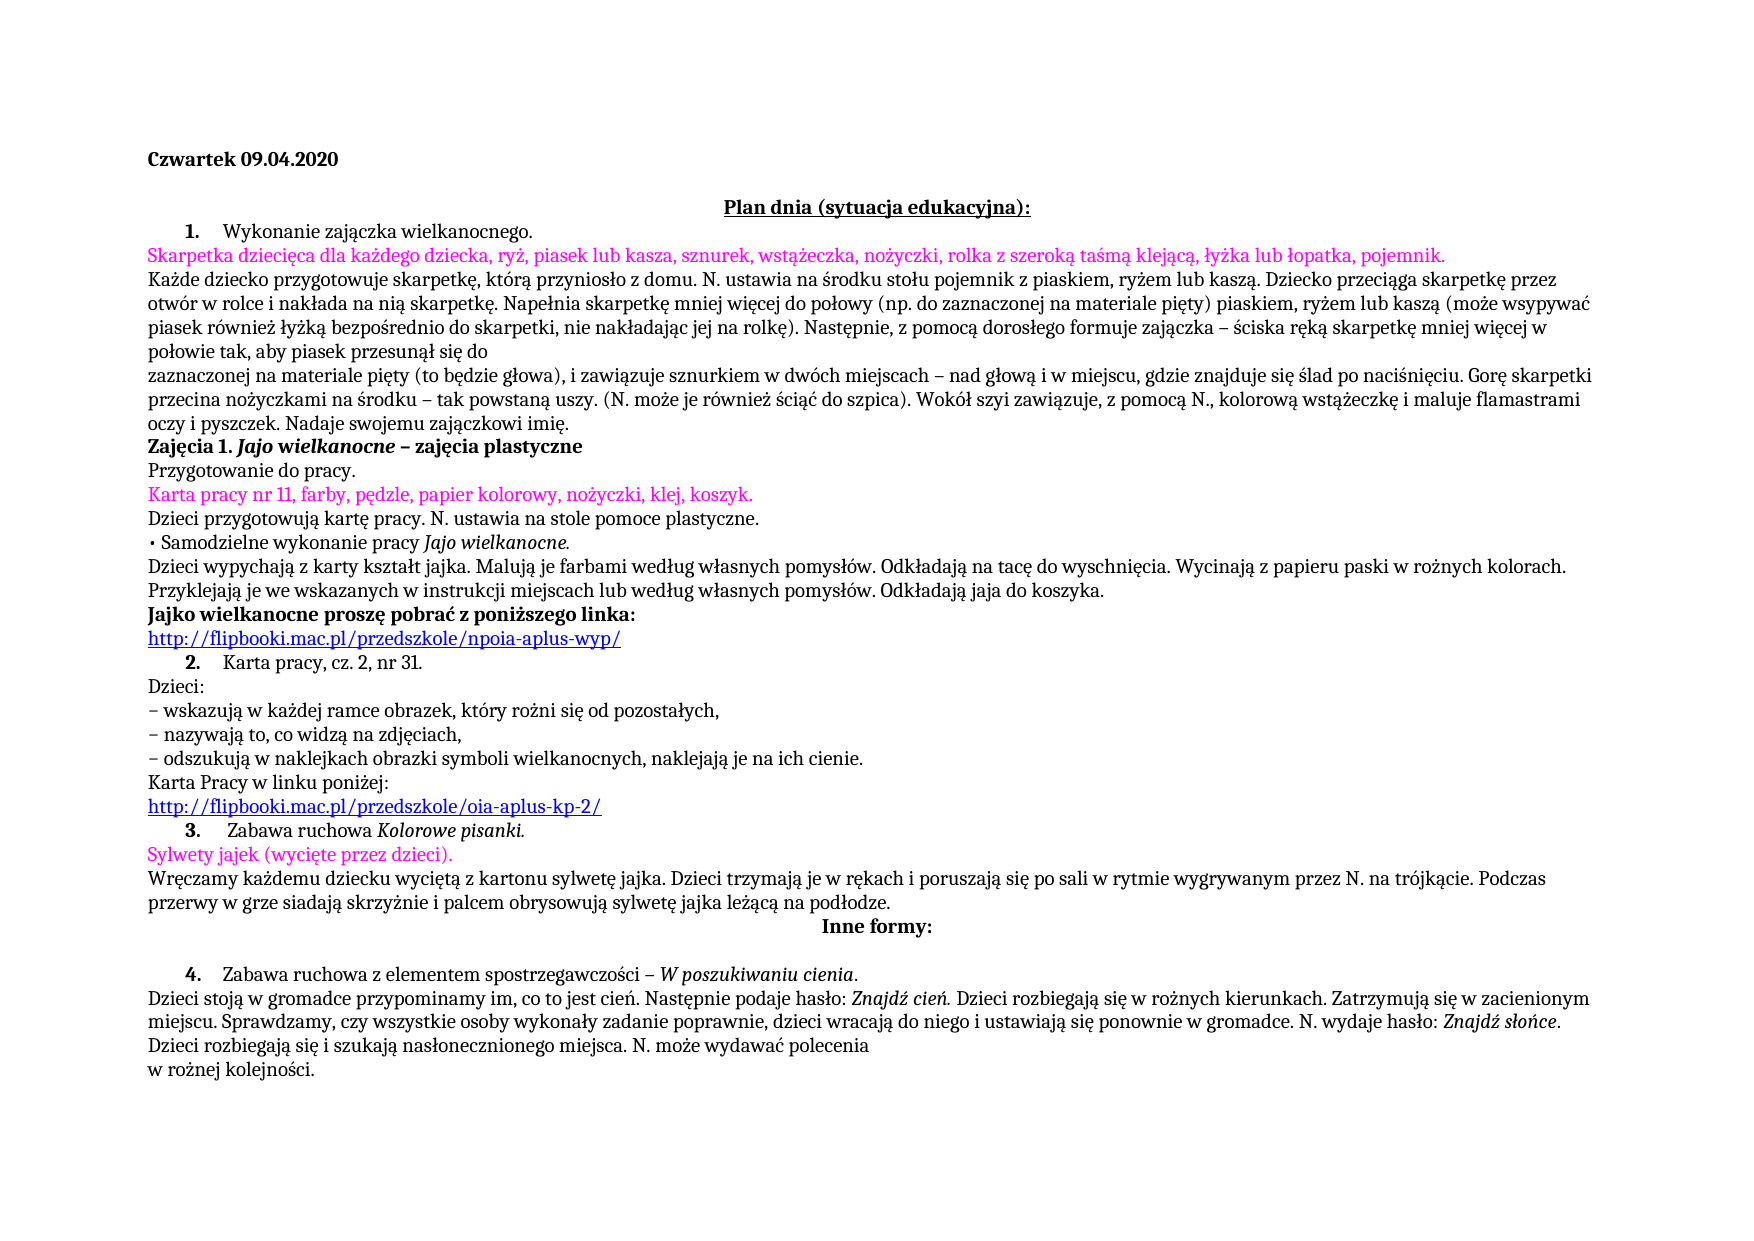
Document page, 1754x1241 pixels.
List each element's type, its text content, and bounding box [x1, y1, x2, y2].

list Zabawa ruchowa Kolorowe pisanki. [185, 818, 1606, 842]
text Każde dziecko przygotowuje skarpetkę, którą przyniosło z domu. N. ustawia na środku stołu pojemnik z piaskiem, ryżem lub kaszą. Dziecko przeciąga skarpetkę przez otwór w rolce i nakłada na nią skarpetkę. Napełnia skarpetkę mniej więcej do połowy (np. do zaznaczonej na materiale pięty) piaskiem, ryżem lub kaszą (może wsypywać piasek również łyżką bezpośrednio do skarpetki, nie nakładając jej na rolkę). Następnie, z pomocą dorosłego formuje zajączka – ściska ręką skarpetkę mniej więcej w połowie tak, aby piasek przesunął się do [148, 267, 1606, 363]
text Dzieci wypychają z karty kształt jajka. Malują je farbami według własnych pomysłów. Odkładają na tacę do wyschnięcia. Wycinają z papieru paski w rożnych kolorach. Przyklejają je we wskazanych w instrukcji miejscach lub według własnych pomysłów. Odkładają jaja do koszyka. [148, 555, 1606, 603]
text Dzieci stoją w gromadce przypominamy im, co to jest cień. Następnie podaje hasło: Znajdź cień. Dzieci rozbiegają się w rożnych kierunkach. Zatrzymują się w zacienionym miejscu. Sprawdzamy, czy wszystkie osoby wykonały zadanie poprawnie, dzieci wracają do niego i ustawiają się ponownie w gromadce. N. wydaje hasło: Znajdź słońce. Dzieci rozbiegają się i szukają nasłonecznionego miejsca. N. może wydawać polecenia [148, 986, 1606, 1058]
text Karta Pracy w linku poniżej: [148, 771, 1606, 794]
text Plan dnia (sytuacja edukacyjna): [148, 196, 1606, 219]
text Przygotowanie do pracy. [148, 459, 1606, 483]
text Dzieci: [148, 675, 1606, 699]
text Wręczamy każdemu dziecku wyciętą z kartonu sylwetę jajka. Dzieci trzymają je w rękach i poruszają się po sali w rytmie wygrywanym przez N. na trójkącie. Podczas przerwy w grze siadają skrzyżnie i palcem obrysowują sylwetę jajka leżącą na podłodze. [148, 866, 1606, 914]
text • Samodzielne wykonanie pracy Jajo wielkanocne. [148, 531, 1606, 555]
list Zabawa ruchowa z elementem spostrzegawczości – W poszukiwaniu cienia. [185, 962, 1606, 986]
text zaznaczonej na materiale pięty (to będzie głowa), i zawiązuje sznurkiem w dwóch miejscach – nad głową i w miejscu, gdzie znajduje się ślad po naciśnięciu. Gorę skarpetki przecina nożyczkami na środku – tak powstaną uszy. (N. może je również ściąć do szpica). Wokół szyi zawiązuje, z pomocą N., kolorową wstążeczkę i maluje flamastrami oczy i pyszczek. Nadaje swojemu zajączkowi imię. [148, 363, 1606, 435]
text − nazywają to, co widzą na zdjęciach, [148, 723, 1606, 747]
text Sylwety jajek (wycięte przez dzieci). [148, 842, 1606, 866]
text Zajęcia 1. Jajo wielkanocne – zajęcia plastyczne [148, 435, 1606, 459]
text Czwartek 09.04.2020 [148, 148, 1606, 172]
text Inne formy: [148, 914, 1606, 938]
text w rożnej kolejności. [148, 1058, 1606, 1082]
text http://flipbooki.mac.pl/przedszkole/oia-aplus-kp-2/ [148, 794, 1606, 818]
text − odszukują w naklejkach obrazki symboli wielkanocnych, naklejają je na ich cienie. [148, 747, 1606, 771]
text Jajko wielkanocne proszę pobrać z poniższego linka: [148, 603, 1606, 627]
text Dzieci przygotowują kartę pracy. N. ustawia na stole pomoce plastyczne. [148, 507, 1606, 531]
list Wykonanie zajączka wielkanocnego. [185, 219, 1606, 243]
text http://flipbooki.mac.pl/przedszkole/npoia-aplus-wyp/ [148, 627, 1606, 651]
list Karta pracy, cz. 2, nr 31. [185, 651, 1606, 675]
text Skarpetka dziecięca dla każdego dziecka, ryż, piasek lub kasza, sznurek, wstążeczka, nożyczki, rolka z szeroką taśmą klejącą, łyżka lub łopatka, pojemnik. [148, 243, 1606, 267]
text − wskazują w każdej ramce obrazek, który rożni się od pozostałych, [148, 699, 1606, 723]
text Karta pracy nr 11, farby, pędzle, papier kolorowy, nożyczki, klej, koszyk. [148, 483, 1606, 507]
